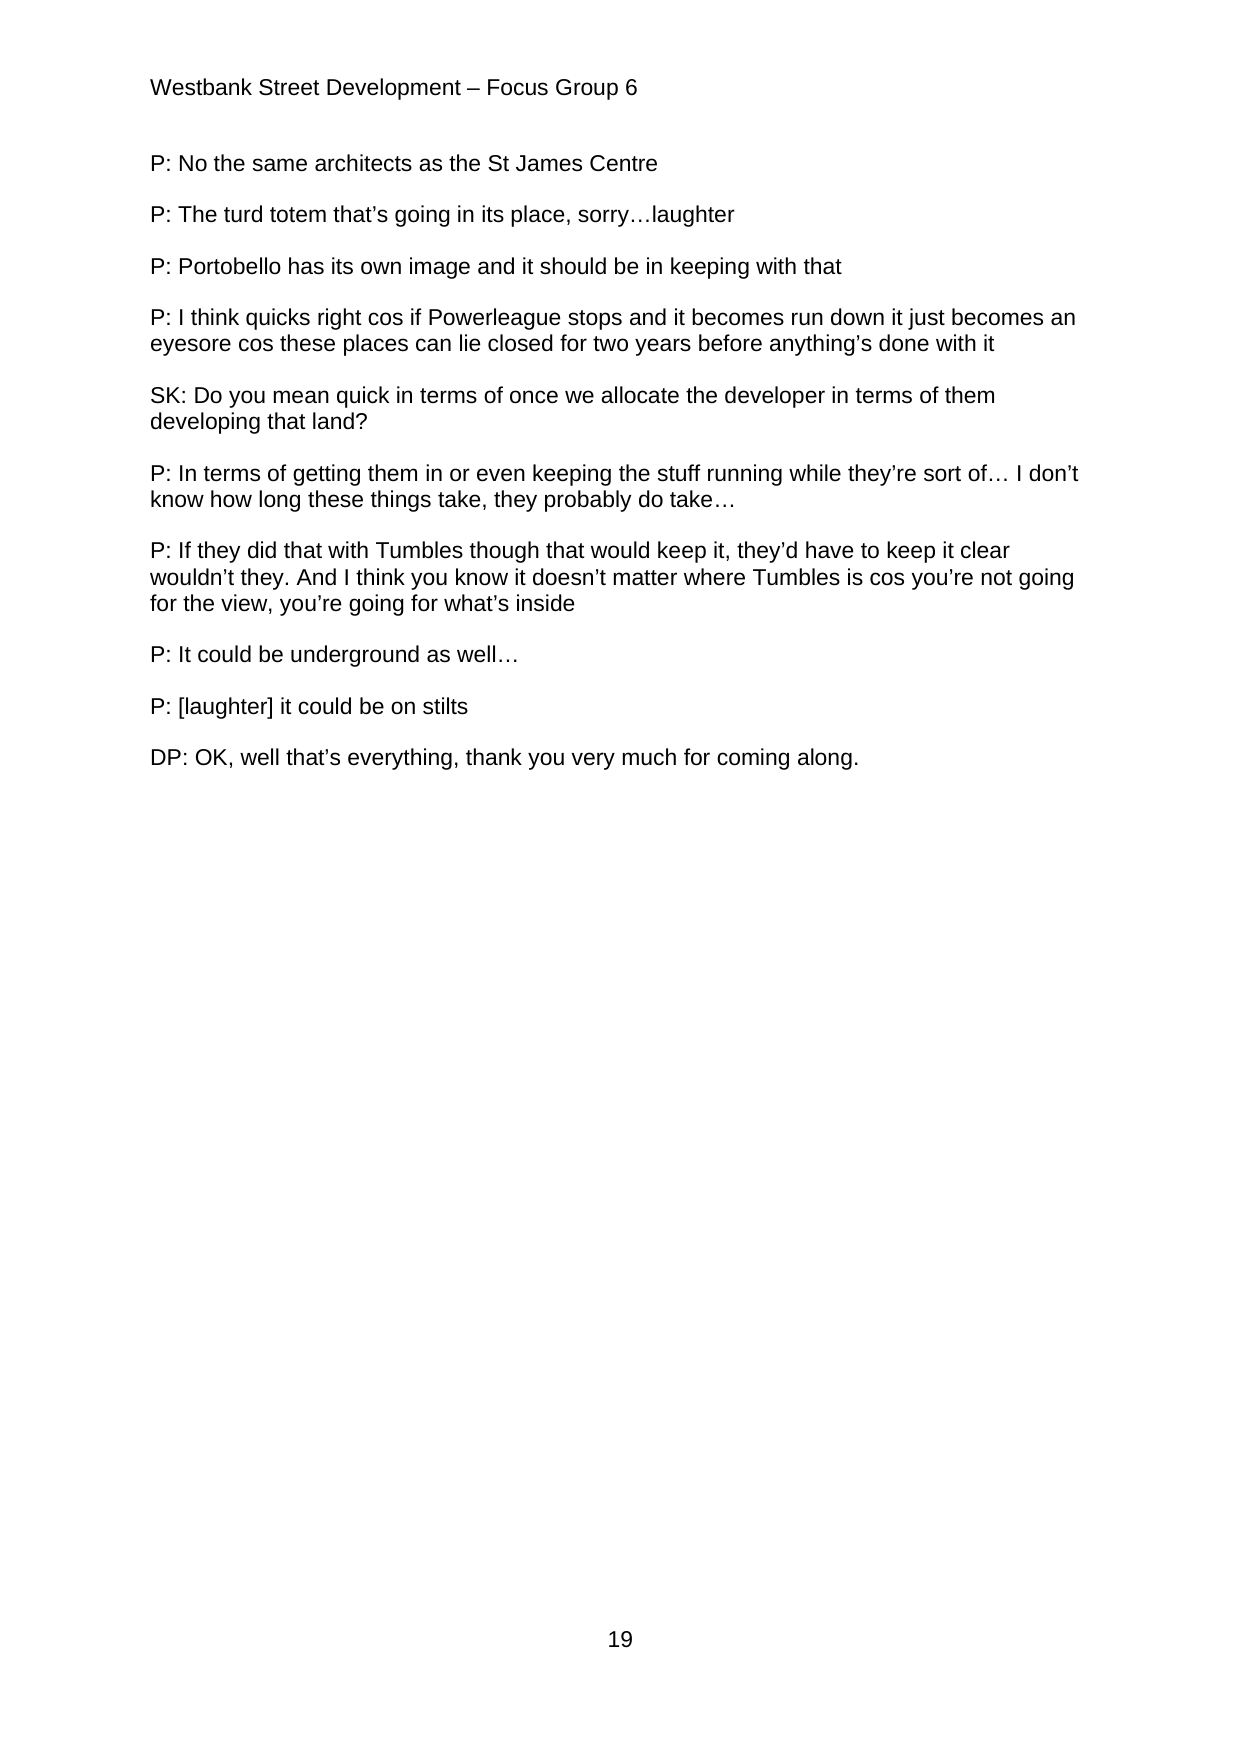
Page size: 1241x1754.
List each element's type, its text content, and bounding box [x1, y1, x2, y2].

text DP: OK, well that’s everything, thank you very much for coming along. [150, 744, 1090, 770]
text P: The turd totem that’s going in its place, sorry…laughter [150, 201, 1090, 228]
text P: No the same architects as the St James Centre [150, 150, 1090, 176]
text P: I think quicks right cos if Powerleague stops and it becomes run down it just becomes an eyesore cos these places can lie closed for two years before anything’s done with it [150, 304, 1090, 357]
text P: It could be underground as well… [150, 641, 1090, 668]
text P: Portobello has its own image and it should be in keeping with that [150, 253, 1090, 279]
text P: In terms of getting them in or even keeping the stuff running while they’re sort of… I don’t know how long these things take, they probably do take… [150, 459, 1090, 512]
text SK: Do you mean quick in terms of once we allocate the developer in terms of them developing that land? [150, 382, 1090, 434]
text P: If they did that with Tumbles though that would keep it, they’d have to keep it clear wouldn’t they. And I think you know it doesn’t matter where Tumbles is cos you’re not going for the view, you’re going for what’s inside [150, 537, 1090, 616]
text P: [laughter] it could be on stilts [150, 693, 1090, 719]
